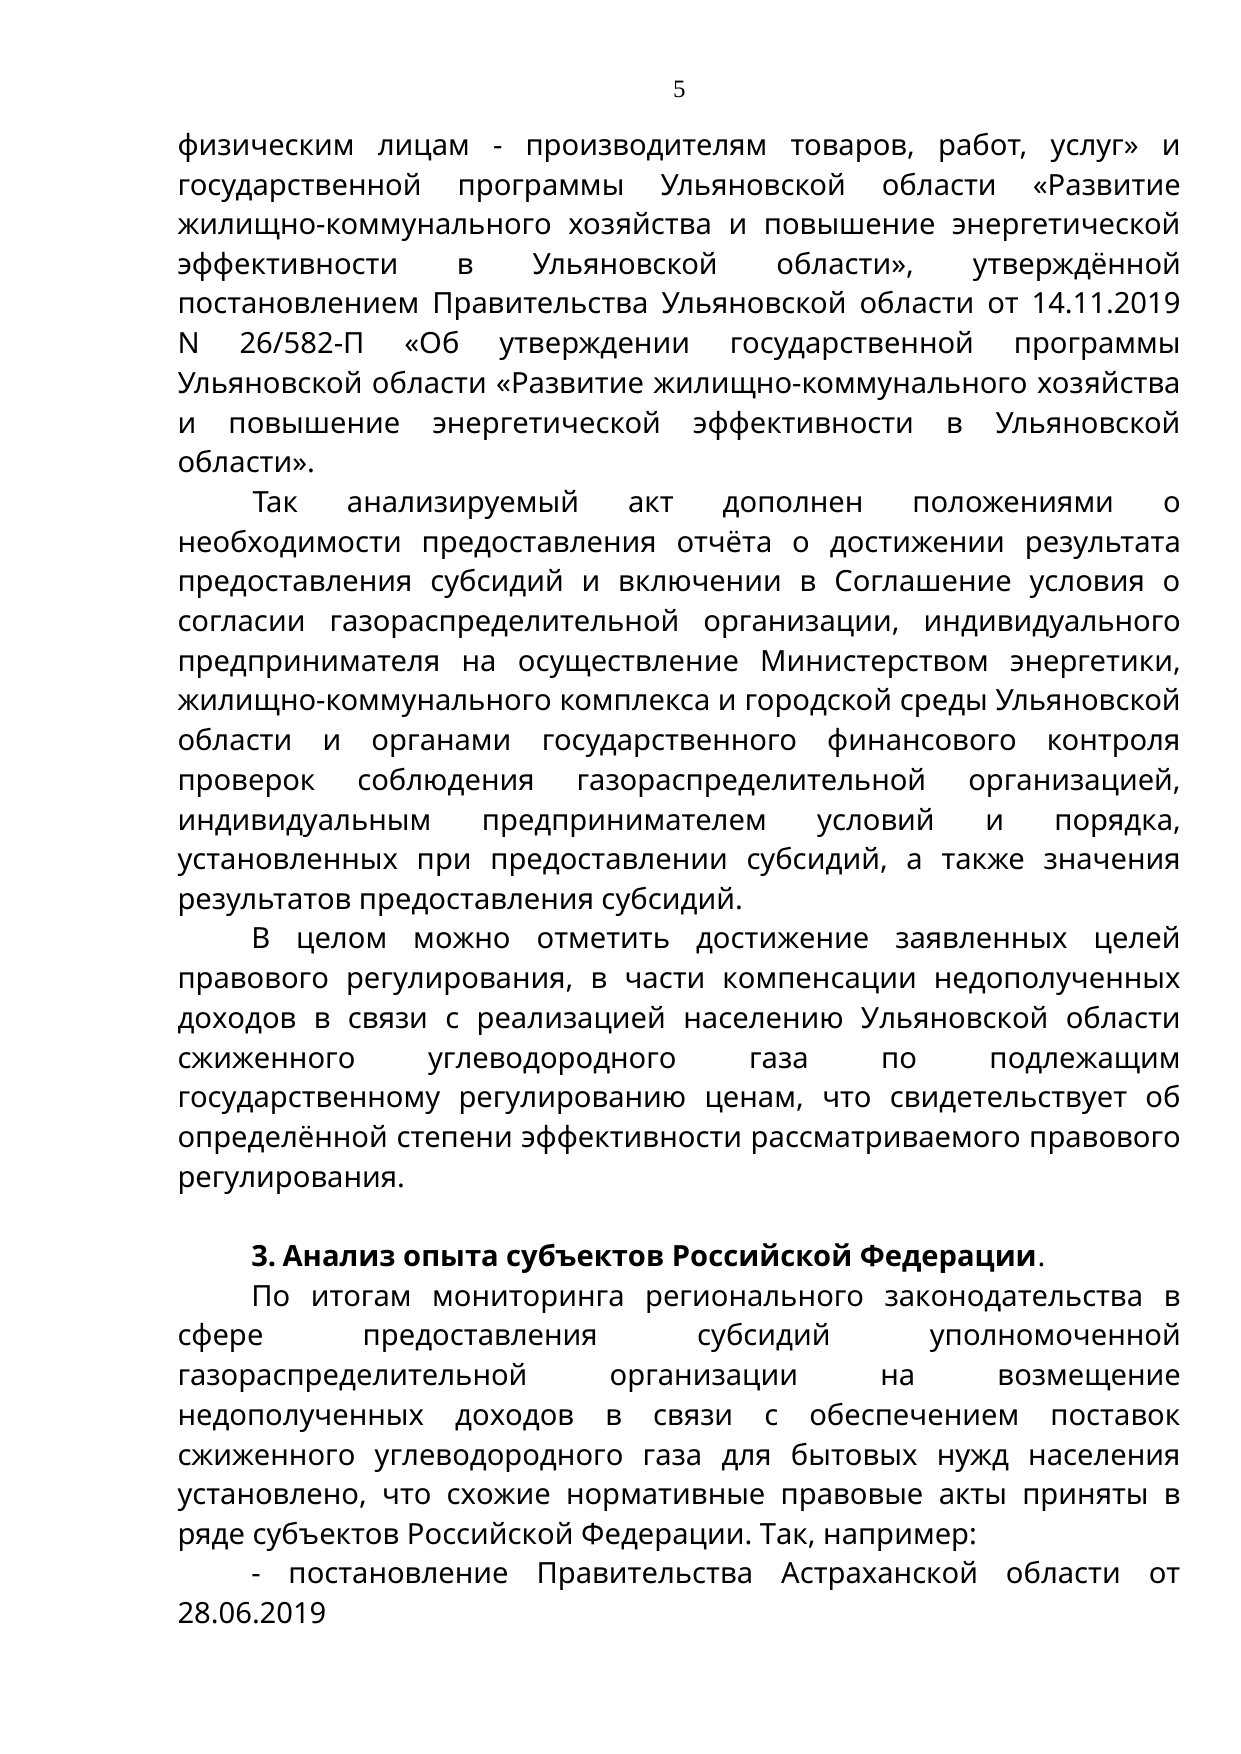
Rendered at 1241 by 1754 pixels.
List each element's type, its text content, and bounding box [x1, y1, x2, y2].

text 3. Анализ опыта субъектов Российской Федерации. [177, 1235, 1181, 1275]
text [177, 124, 1181, 481]
text Так анализируемый акт дополнен положениями о необходимости предоставления отчёта о достижении результата предоставления субсидий и включении в Соглашение условия о согласии газораспределительной организации, индивидуального предпринимателя на осуществление Министерством энергетики, жилищно-коммунального комплекса и городской среды Ульяновской области и органами государственного финансового контроля проверок соблюдения газораспределительной организацией, индивидуальным предпринимателем условий и порядка, установленных при предоставлении субсидий, а также значения результатов предоставления субсидий. [177, 481, 1181, 918]
text По итогам мониторинга регионального законодательства в сфере предоставления субсидий уполномоченной газораспределительной организации на возмещение недополученных доходов в связи с обеспечением поставок сжиженного углеводородного газа для бытовых нужд населения установлено, что схожие нормативные правовые акты приняты в ряде субъектов Российской Федерации. Так, например: [177, 1275, 1181, 1553]
text В целом можно отметить достижение заявленных целей правового регулирования, в части компенсации недополученных доходов в связи с реализацией населению Ульяновской области сжиженного углеводородного газа по подлежащим государственному регулированию ценам, что свидетельствует об определённой степени эффективности рассматриваемого правового регулирования. [177, 918, 1181, 1196]
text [177, 1553, 1181, 1632]
